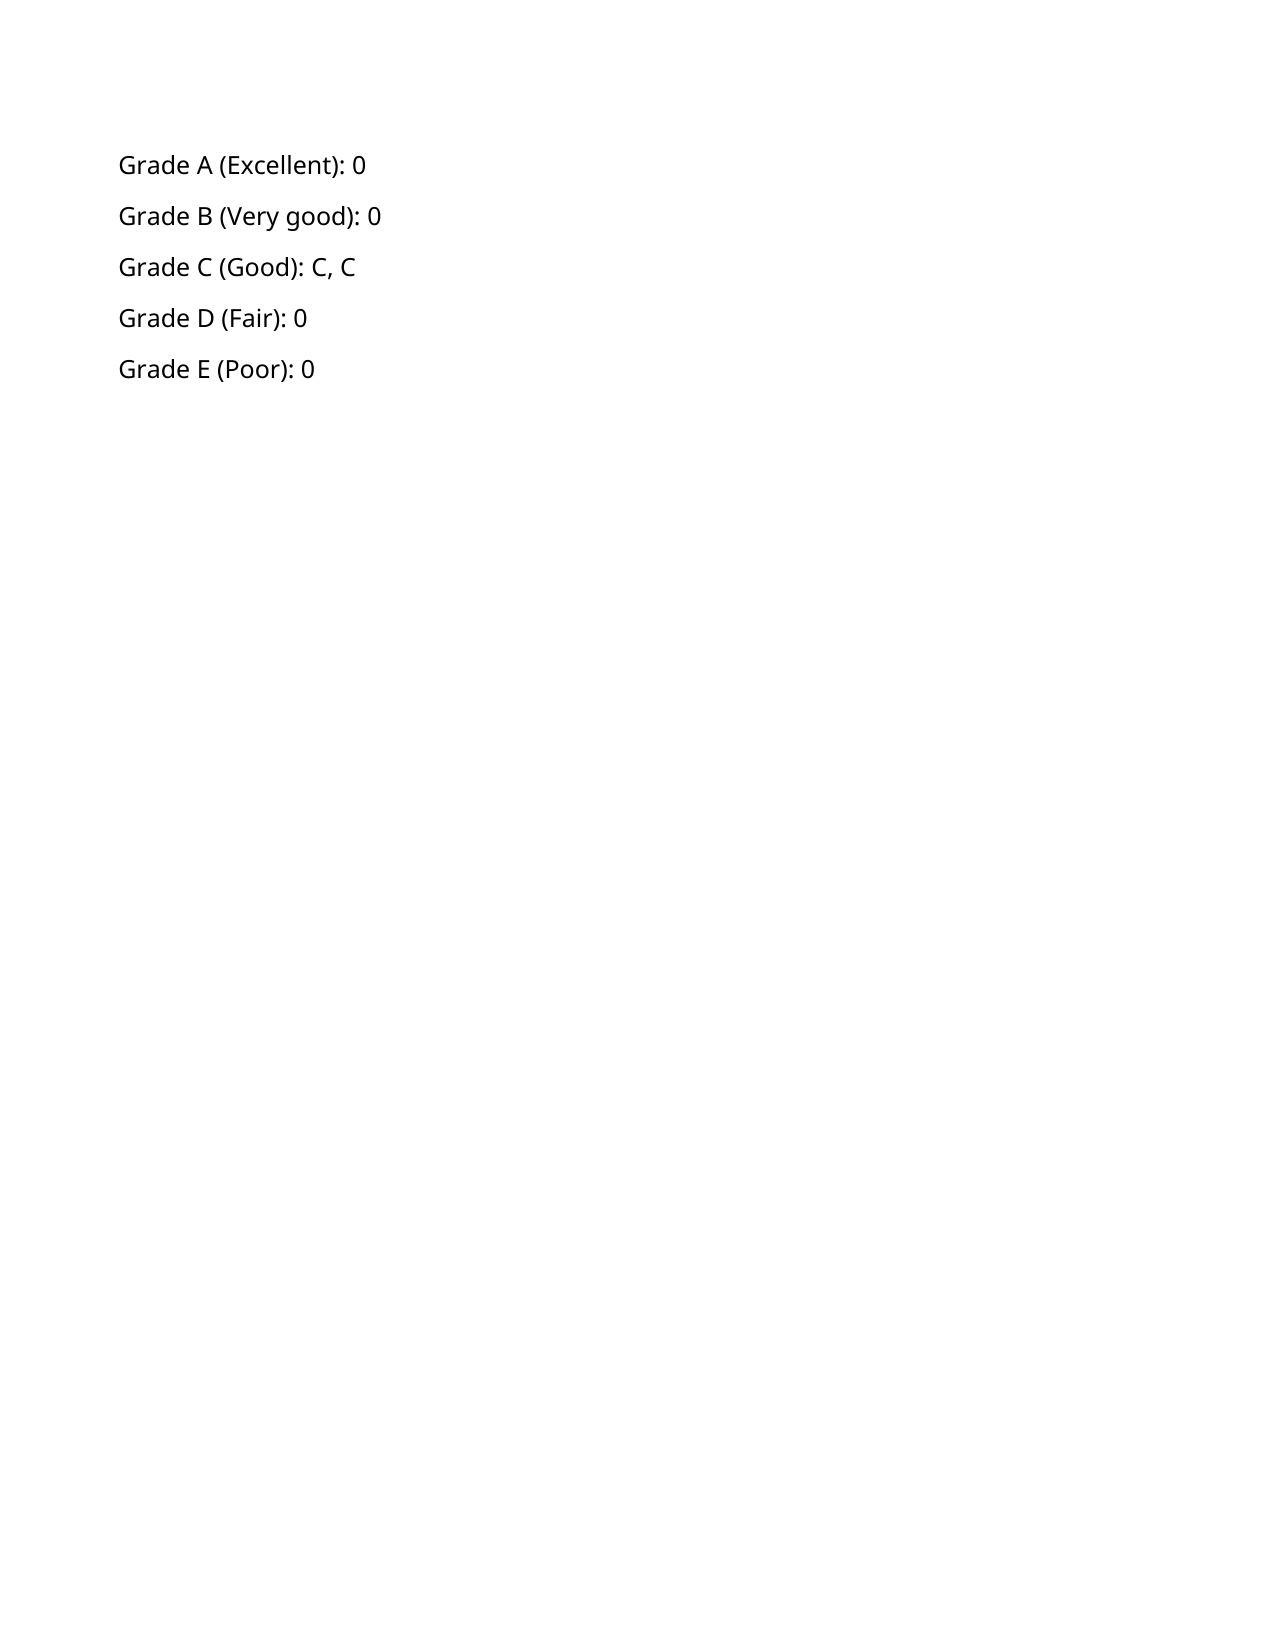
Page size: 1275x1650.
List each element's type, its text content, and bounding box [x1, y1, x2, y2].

text Grade A (Excellent): 0 [118, 148, 1157, 182]
text Grade D (Fair): 0 [118, 301, 1157, 335]
text Grade C (Good): C, C [118, 250, 1157, 284]
text Grade E (Poor): 0 [118, 352, 1157, 386]
text Grade B (Very good): 0 [118, 199, 1157, 233]
